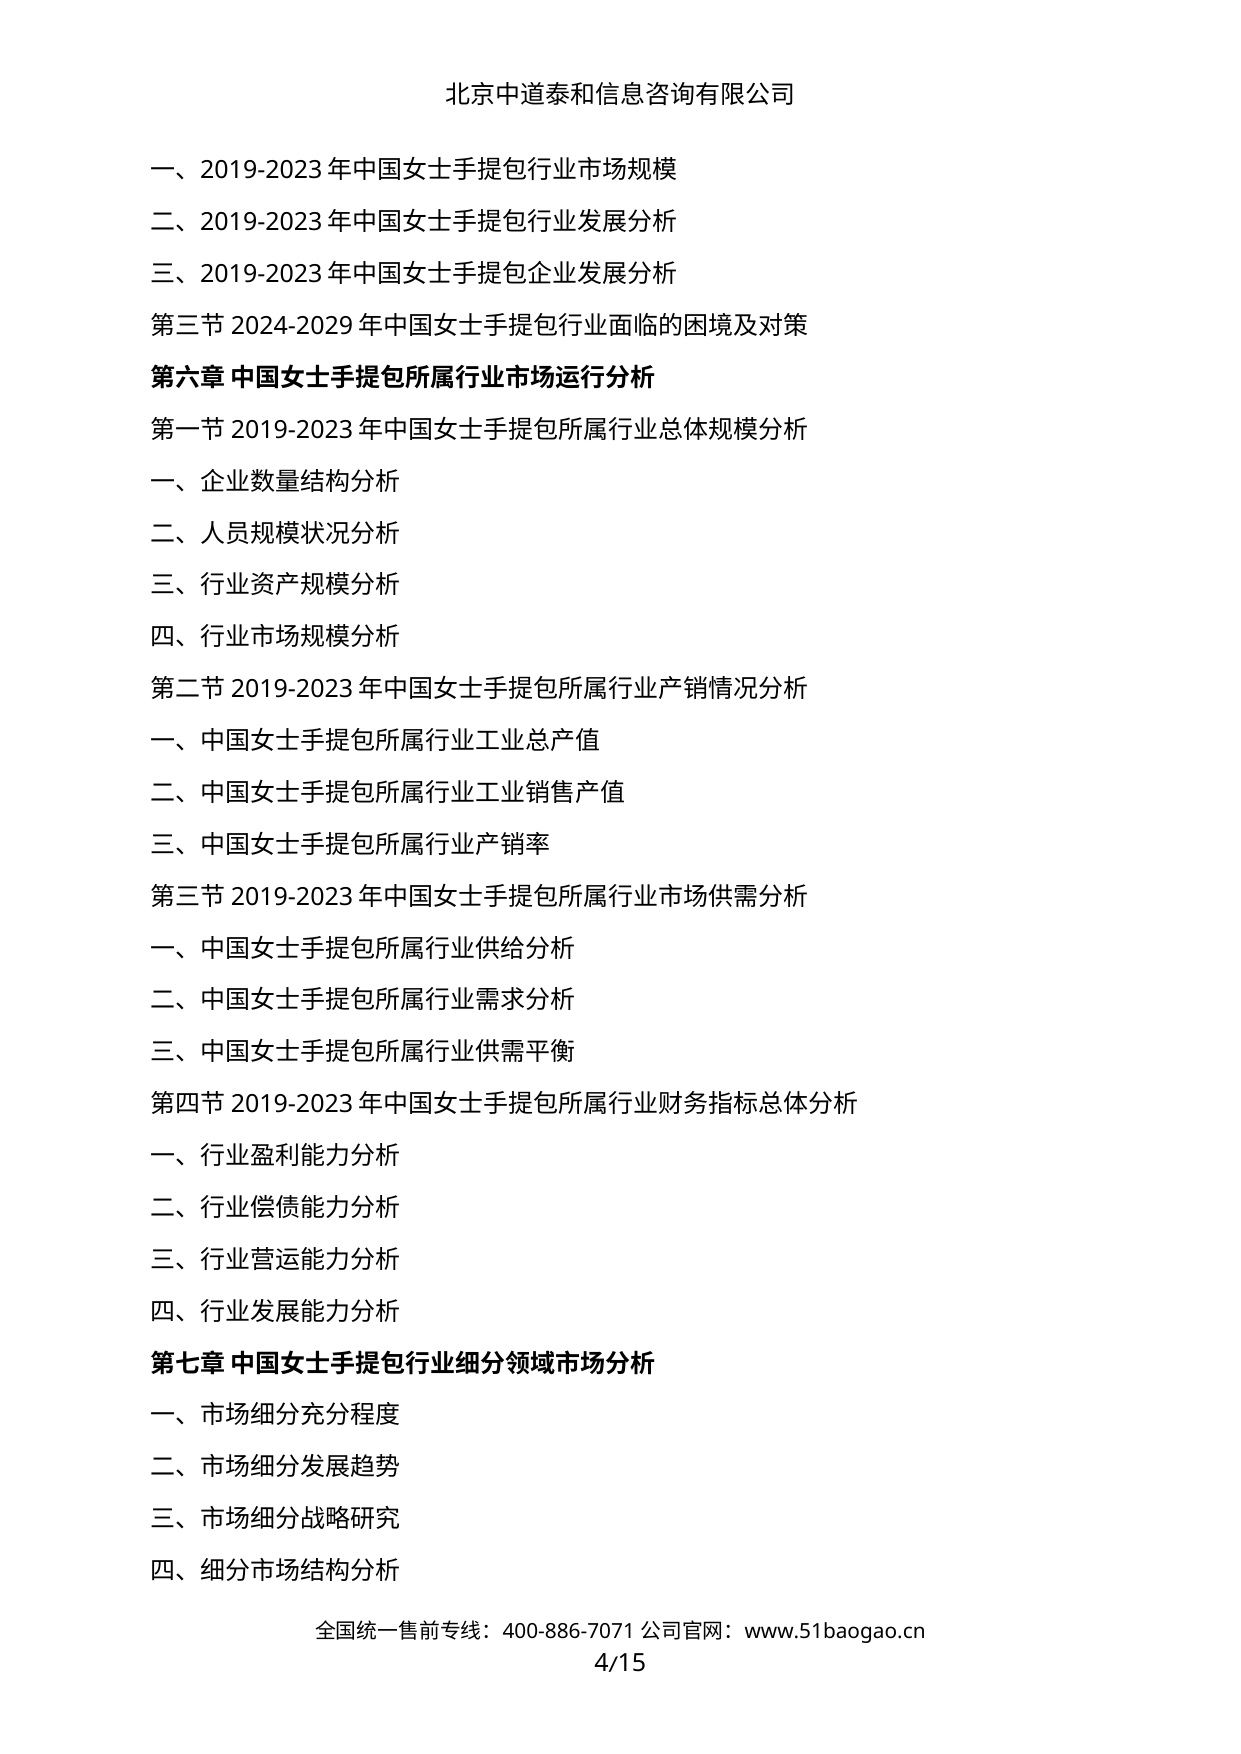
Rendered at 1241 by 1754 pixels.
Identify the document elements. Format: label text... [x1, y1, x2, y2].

text 第四节 2019-2023年中国女士手提包所属行业财务指标总体分析 [150, 1084, 1090, 1120]
text 第三节 2024-2029年中国女士手提包行业面临的困境及对策 [150, 306, 1090, 342]
text 一、企业数量结构分析 [150, 461, 1090, 497]
text 一、中国女士手提包所属行业工业总产值 [150, 721, 1090, 757]
text 二、中国女士手提包所属行业需求分析 [150, 980, 1090, 1016]
text 二、2019-2023年中国女士手提包行业发展分析 [150, 202, 1090, 238]
text 三、行业资产规模分析 [150, 565, 1090, 601]
text 三、市场细分战略研究 [150, 1499, 1090, 1535]
text 第六章 中国女士手提包所属行业市场运行分析 [150, 357, 1090, 394]
text 一、2019-2023年中国女士手提包行业市场规模 [150, 150, 1090, 186]
text 第七章 中国女士手提包行业细分领域市场分析 [150, 1343, 1090, 1379]
text 第二节 2019-2023年中国女士手提包所属行业产销情况分析 [150, 669, 1090, 705]
text 一、行业盈利能力分析 [150, 1136, 1090, 1172]
text 第一节 2019-2023年中国女士手提包所属行业总体规模分析 [150, 409, 1090, 446]
text 二、中国女士手提包所属行业工业销售产值 [150, 772, 1090, 809]
text 二、人员规模状况分析 [150, 513, 1090, 549]
text 三、行业营运能力分析 [150, 1239, 1090, 1276]
text 四、细分市场结构分析 [150, 1551, 1090, 1587]
text 二、市场细分发展趋势 [150, 1447, 1090, 1483]
text 四、行业发展能力分析 [150, 1291, 1090, 1327]
text 四、行业市场规模分析 [150, 617, 1090, 653]
text 三、中国女士手提包所属行业供需平衡 [150, 1032, 1090, 1068]
text 一、中国女士手提包所属行业供给分析 [150, 928, 1090, 964]
text 二、行业偿债能力分析 [150, 1187, 1090, 1224]
text 三、2019-2023年中国女士手提包企业发展分析 [150, 254, 1090, 290]
text 一、市场细分充分程度 [150, 1395, 1090, 1431]
text 三、中国女士手提包所属行业产销率 [150, 824, 1090, 861]
text 第三节 2019-2023年中国女士手提包所属行业市场供需分析 [150, 876, 1090, 912]
